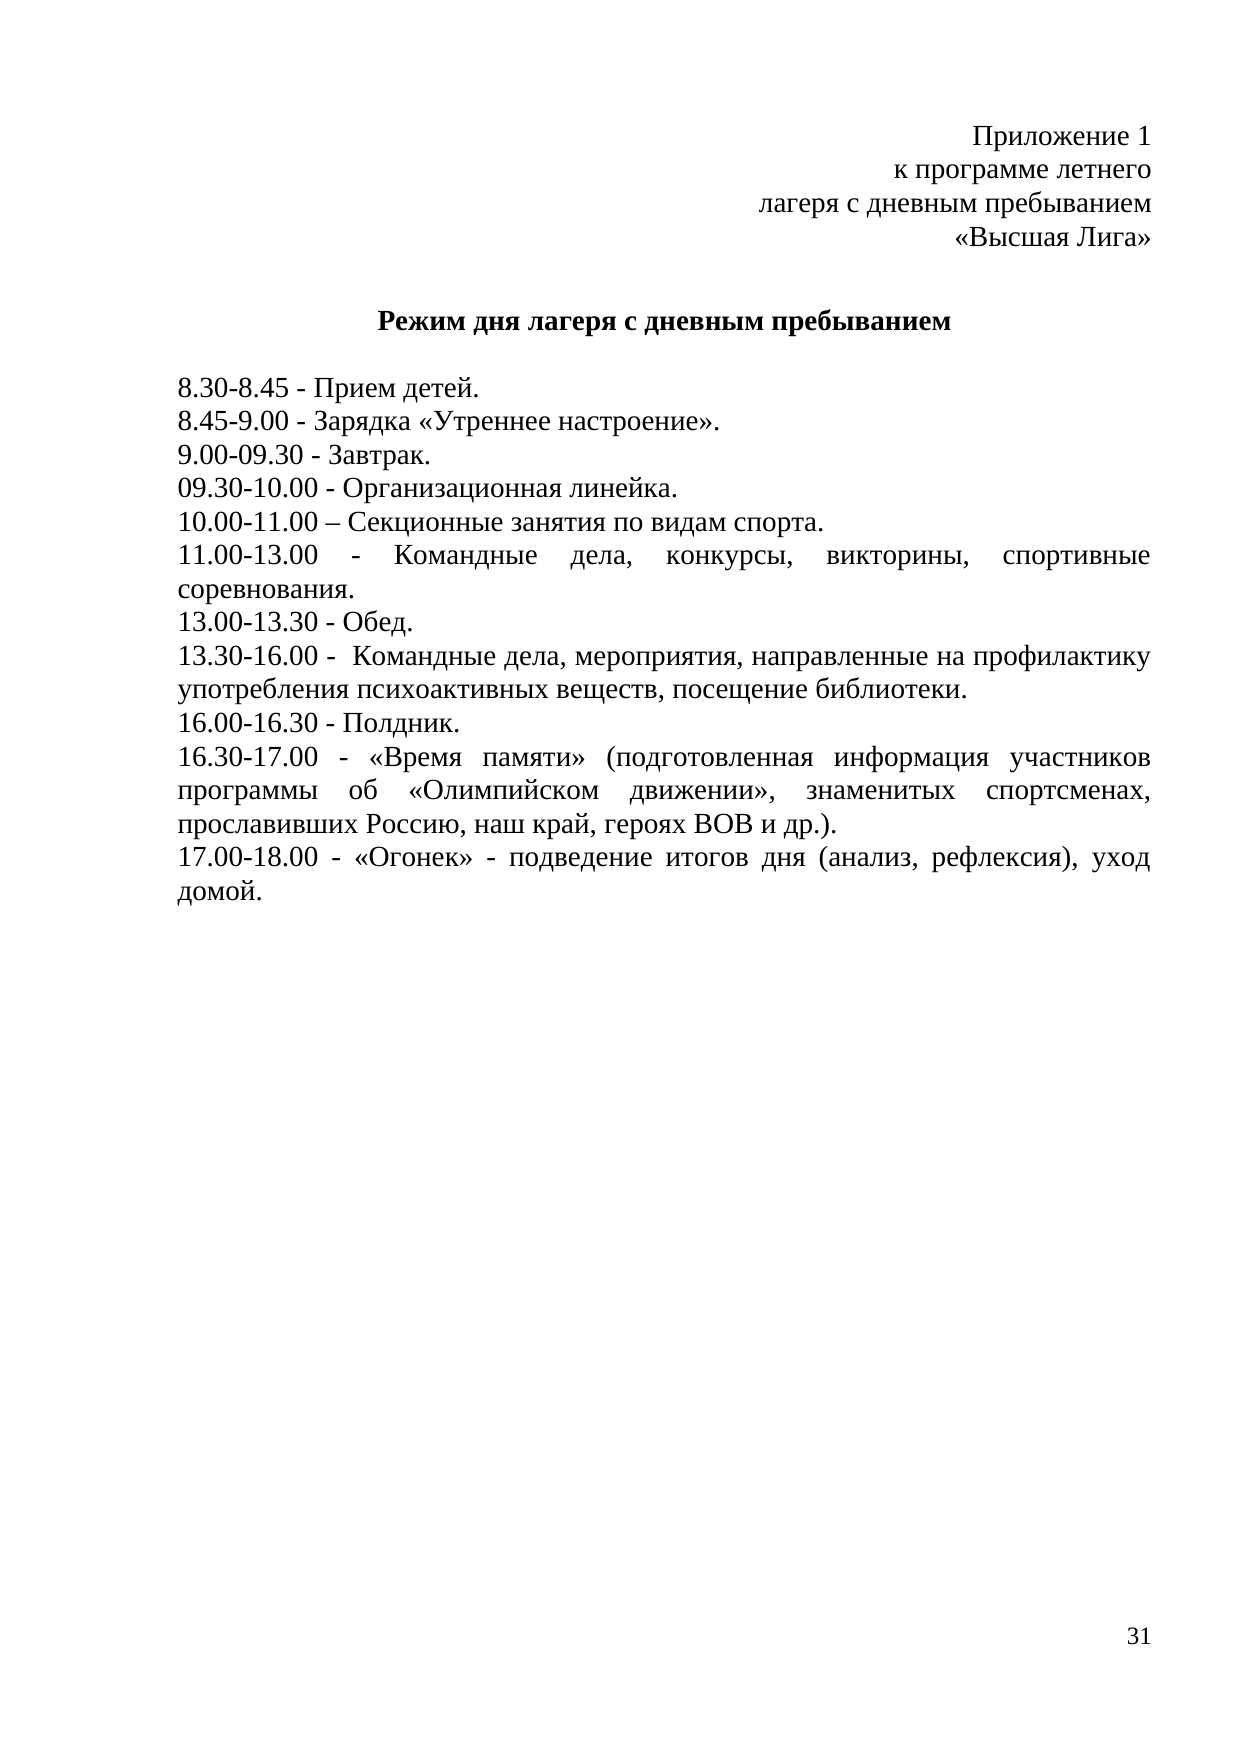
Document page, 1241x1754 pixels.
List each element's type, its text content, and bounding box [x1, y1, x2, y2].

text Приложение 1 [177, 118, 1152, 152]
list 16.00-16.30 - Полдник. [177, 705, 1152, 739]
text 09.30-10.00 - Организационная линейка. [177, 470, 1152, 504]
text Режим дня лагеря с дневным пребыванием [177, 303, 1152, 336]
list 13.00-13.30 - Обед. [177, 604, 1152, 638]
list 16.30-17.00 - «Время памяти» (подготовленная информация участников программы об «Олимпийском движении», знаменитых спортсменах, прославивших Россию, наш край, героях ВОВ и др.). [177, 739, 1152, 839]
list 10.00-11.00 – Секционные занятия по видам спорта. [177, 504, 1152, 537]
list 13.30-16.00 - Командные дела, мероприятия, направленные на профилактику употребления психоактивных веществ, посещение библиотеки. [177, 638, 1152, 705]
list 8.45-9.00 - Зарядка «Утреннее настроение». [177, 403, 1152, 437]
list 11.00-13.00 - Командные дела, конкурсы, викторины, спортивные соревнования. [177, 537, 1152, 604]
list 17.00-18.00 - «Огонек» - подведение итогов дня (анализ, рефлексия), уход домой. [177, 839, 1152, 906]
list 9.00-09.30 - Завтрак. [177, 437, 1152, 470]
text к программе летнего [177, 152, 1152, 185]
list 8.30-8.45 - Прием детей. [177, 370, 1152, 403]
text лагеря с дневным пребыванием [177, 185, 1152, 219]
text «Высшая Лига» [177, 219, 1152, 252]
